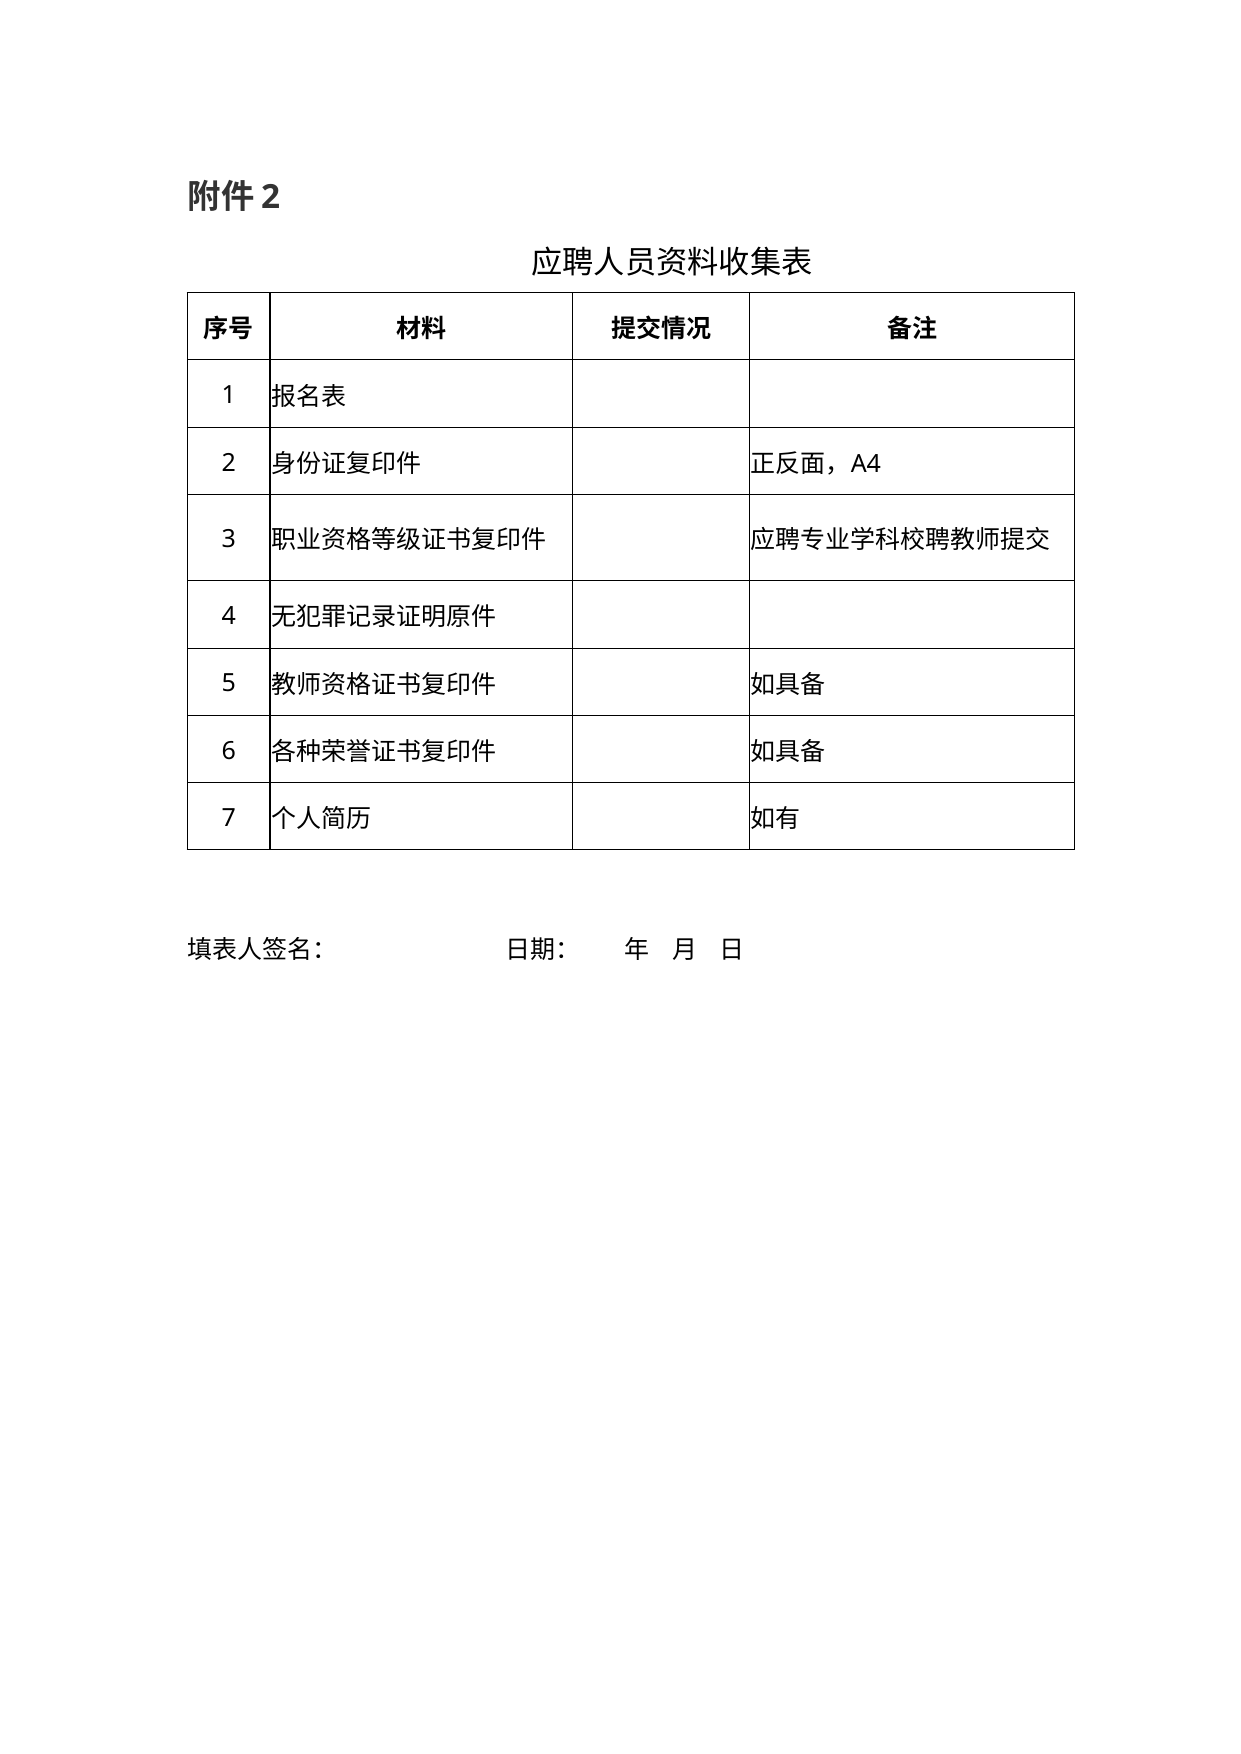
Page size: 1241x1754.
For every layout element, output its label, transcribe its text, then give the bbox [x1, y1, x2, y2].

table_cell 1 [188, 360, 269, 427]
table_cell 4 [188, 581, 269, 647]
table_header 序号 [188, 293, 269, 359]
table_cell 2 [188, 428, 269, 494]
table_cell 如有 [750, 783, 1074, 849]
table_cell 5 [188, 649, 269, 715]
table_header 材料 [271, 293, 572, 359]
table_header 提交情况 [573, 293, 749, 359]
table_cell [573, 649, 749, 715]
table_cell 无犯罪记录证明原件 [271, 581, 572, 647]
table_cell 如具备 [750, 649, 1074, 715]
table_cell [573, 360, 749, 427]
table_cell 身份证复印件 [271, 428, 572, 494]
table_cell 各种荣誉证书复印件 [271, 716, 572, 782]
text 填表人签名： 日期： 年 月 日 [187, 915, 1053, 980]
table_cell [573, 495, 749, 580]
table_header 备注 [750, 293, 1074, 359]
text 应聘人员资料收集表 [187, 227, 1053, 292]
table_cell 7 [188, 783, 269, 849]
table_cell 应聘专业学科校聘教师提交 [750, 495, 1074, 580]
table_cell [573, 428, 749, 494]
table_cell 3 [188, 495, 269, 580]
table_cell 个人简历 [271, 783, 572, 849]
table_cell 正反面，A4 [750, 428, 1074, 494]
table_cell 职业资格等级证书复印件 [271, 495, 572, 580]
table_cell 报名表 [271, 360, 572, 427]
table_cell [573, 716, 749, 782]
table_cell [573, 783, 749, 849]
table_cell 教师资格证书复印件 [271, 649, 572, 715]
table_cell [750, 360, 1074, 427]
table_cell [573, 581, 749, 647]
text 附件2 [187, 162, 1053, 227]
table_cell 6 [188, 716, 269, 782]
table_cell 如具备 [750, 716, 1074, 782]
table_cell [750, 581, 1074, 647]
